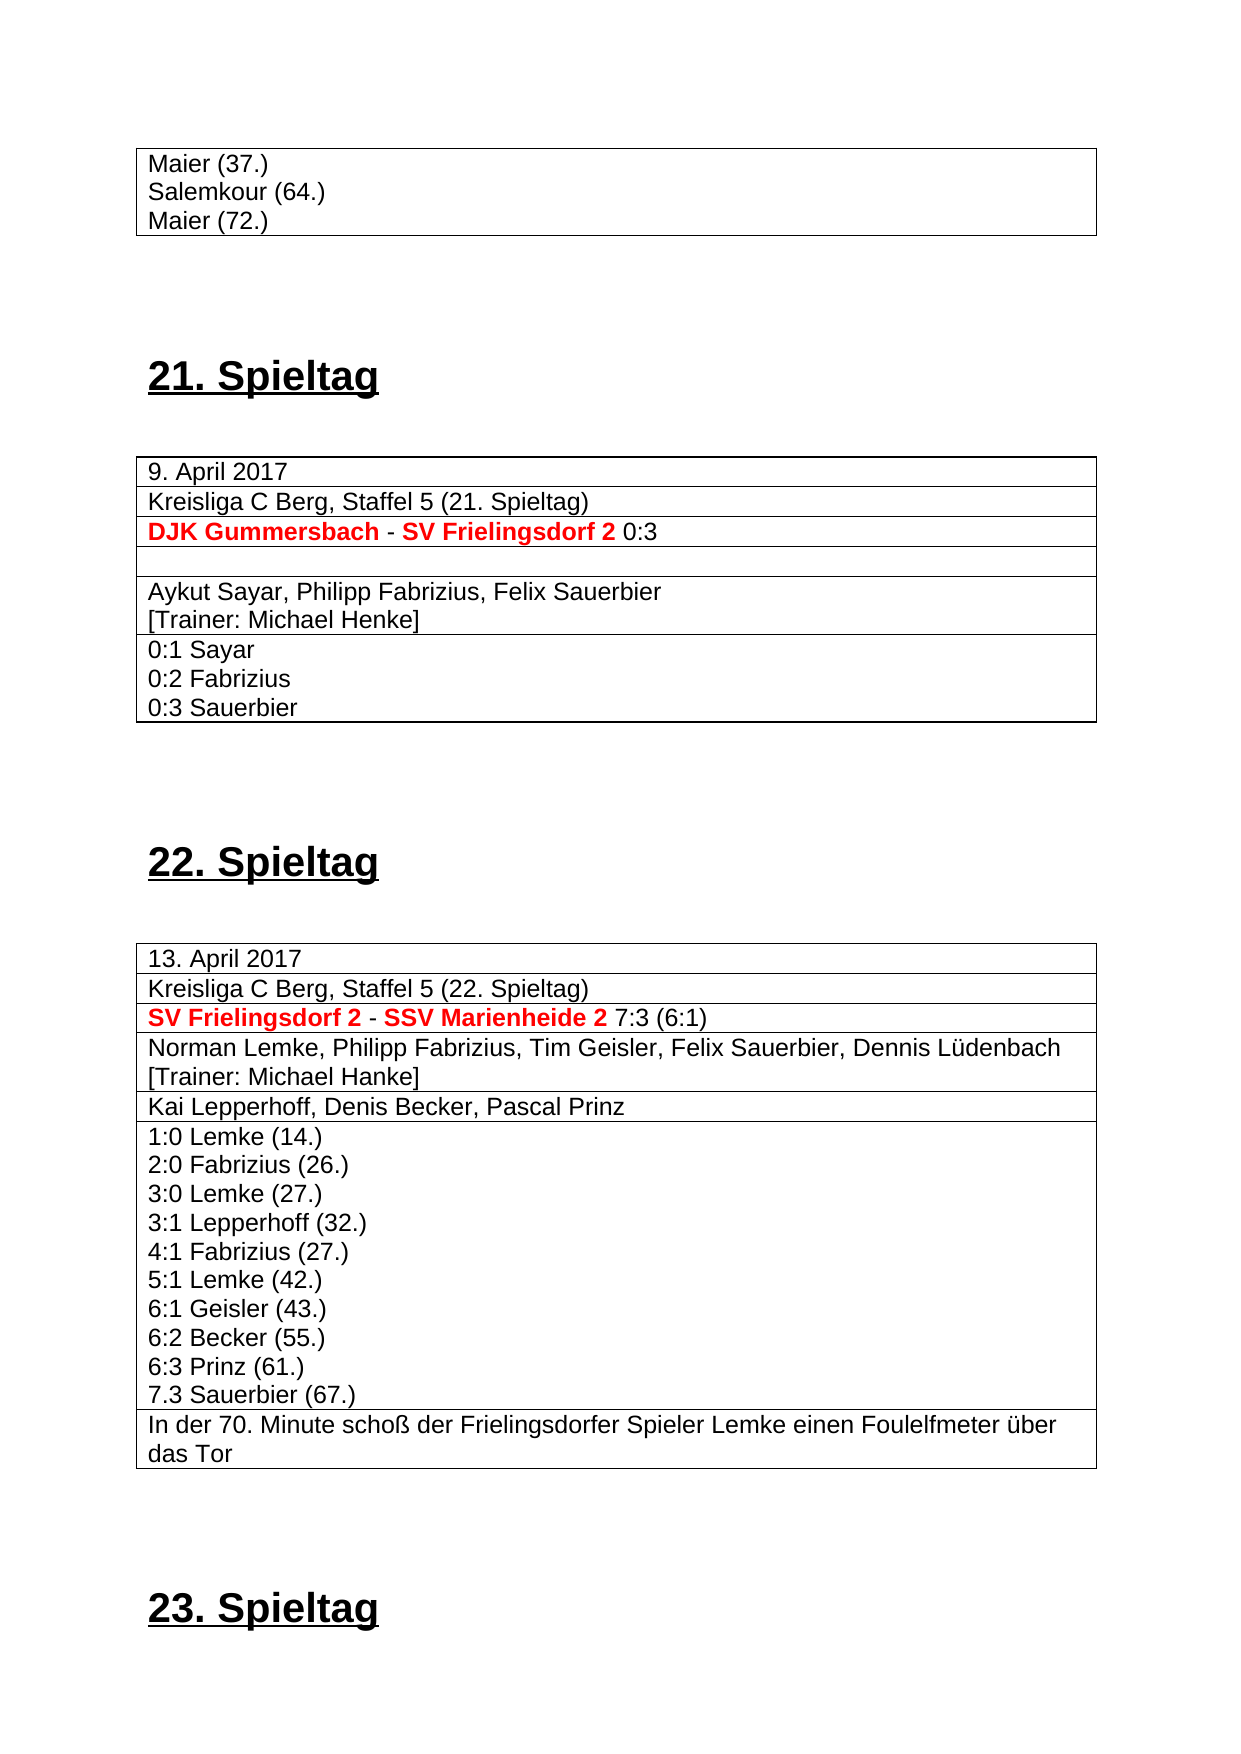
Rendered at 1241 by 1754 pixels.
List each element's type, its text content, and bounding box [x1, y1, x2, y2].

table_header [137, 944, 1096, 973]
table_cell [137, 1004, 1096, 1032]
text 21. Spieltag [148, 351, 1093, 399]
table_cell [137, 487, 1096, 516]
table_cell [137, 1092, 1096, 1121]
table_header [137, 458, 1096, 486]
text 23. Spieltag [148, 1584, 1093, 1632]
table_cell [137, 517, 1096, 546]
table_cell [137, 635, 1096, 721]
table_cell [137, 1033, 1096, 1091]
text 22. Spieltag [148, 837, 1093, 885]
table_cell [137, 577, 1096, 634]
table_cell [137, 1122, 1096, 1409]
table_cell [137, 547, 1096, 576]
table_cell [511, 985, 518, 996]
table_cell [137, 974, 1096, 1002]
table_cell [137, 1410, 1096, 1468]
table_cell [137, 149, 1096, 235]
